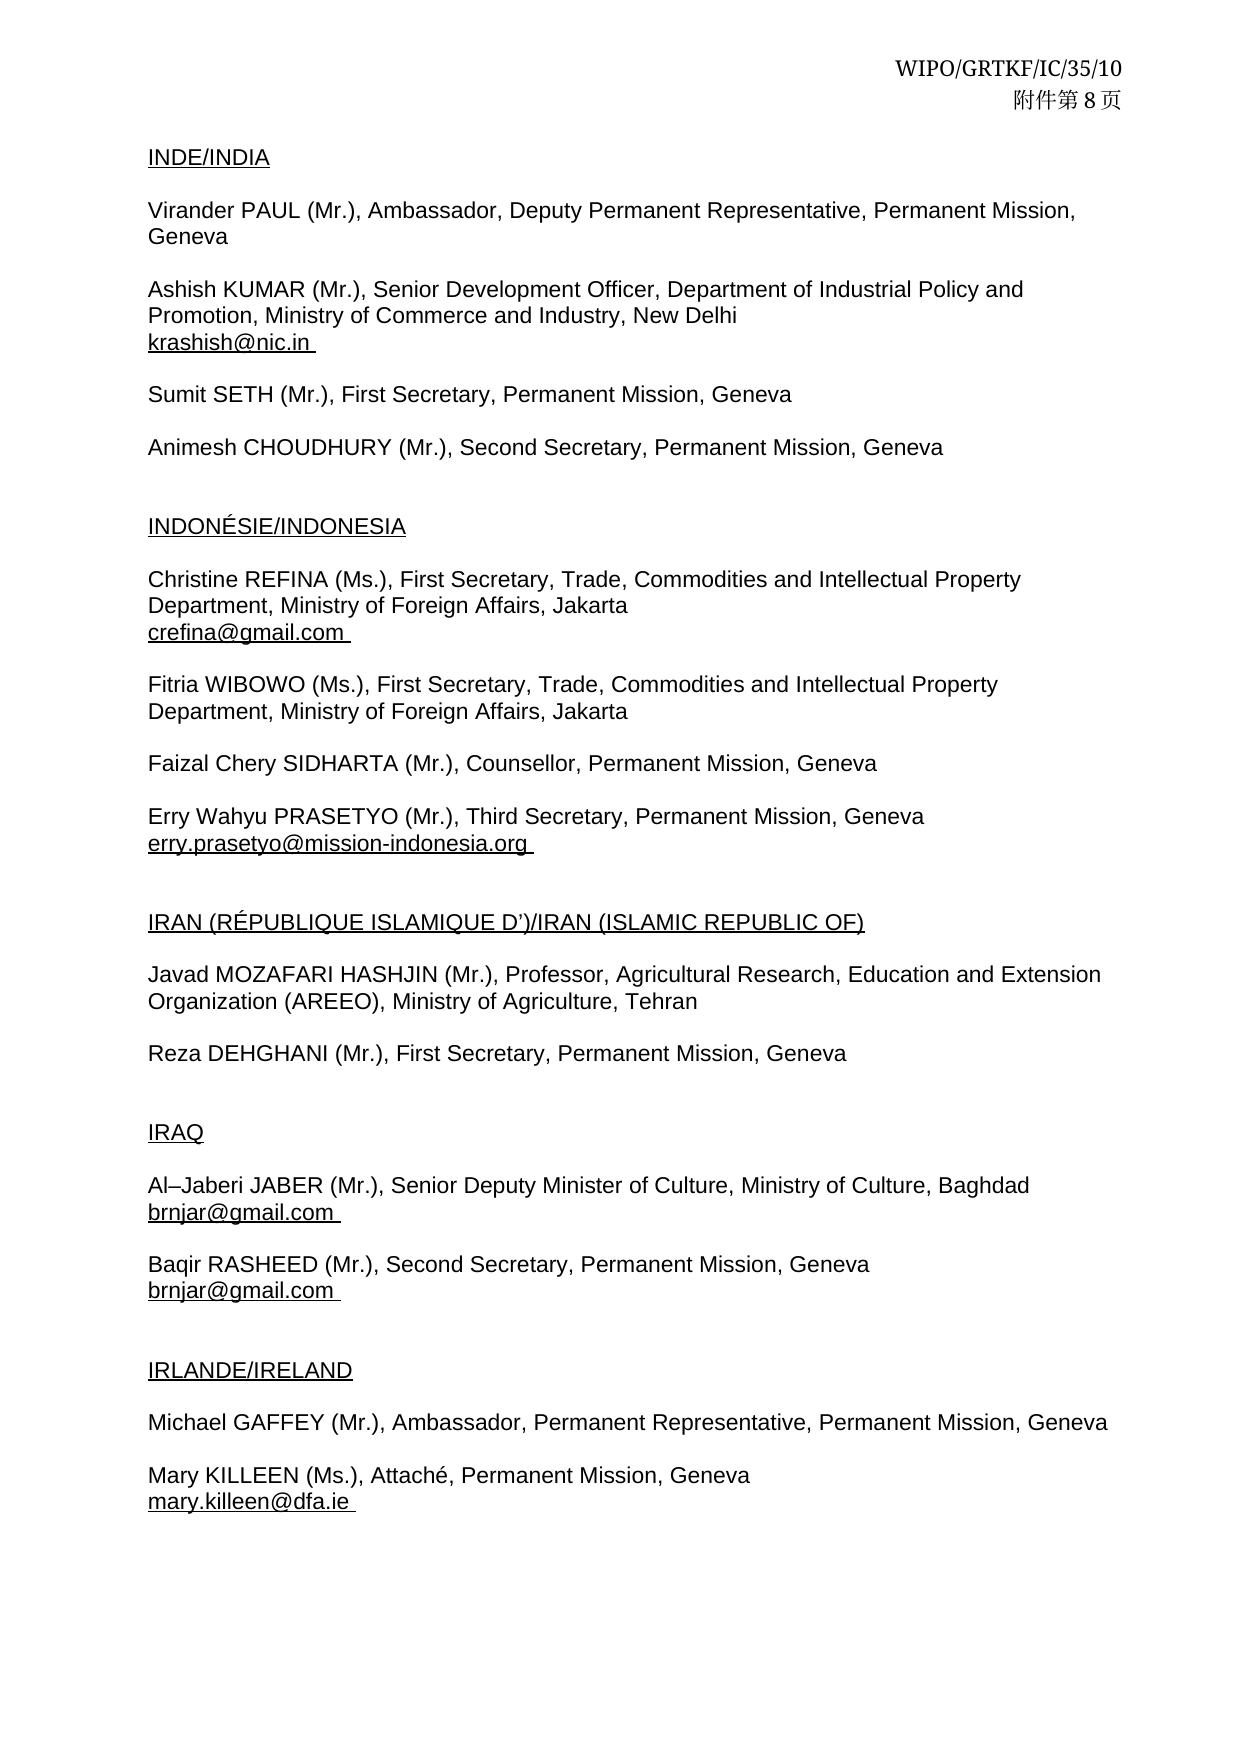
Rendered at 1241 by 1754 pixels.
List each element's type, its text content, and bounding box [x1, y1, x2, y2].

text brnjar@gmail.com [148, 1277, 1122, 1304]
text INDE/INDIA [148, 144, 1122, 171]
text Al–Jaberi JABER (Mr.), Senior Deputy Minister of Culture, Ministry of Culture, Baghdad [148, 1172, 1122, 1198]
text krashish@nic.in [148, 329, 1122, 355]
text IRAN (RÉPUBLIQUE ISLAMIQUE D’)/IRAN (ISLAMIC REPUBLIC OF) [148, 908, 1122, 935]
text Mary KILLEEN (Ms.), Attaché, Permanent Mission, Geneva [148, 1462, 1122, 1488]
text Erry Wahyu PRASETYO (Mr.), Third Secretary, Permanent Mission, Geneva [148, 803, 1122, 829]
text IRLANDE/IRELAND [148, 1357, 1122, 1383]
text Michael GAFFEY (Mr.), Ambassador, Permanent Representative, Permanent Mission, Geneva [148, 1409, 1122, 1436]
text INDONÉSIE/INDONESIA [148, 513, 1122, 539]
text brnjar@gmail.com [148, 1198, 1122, 1225]
text Animesh CHOUDHURY (Mr.), Second Secretary, Permanent Mission, Geneva [148, 434, 1122, 461]
text erry.prasetyo@mission-indonesia.org [148, 829, 1122, 856]
text Baqir RASHEED (Mr.), Second Secretary, Permanent Mission, Geneva [148, 1251, 1122, 1277]
text IRAQ [148, 1119, 1122, 1146]
text crefina@gmail.com [148, 619, 1122, 645]
text Javad MOZAFARI HASHJIN (Mr.), Professor, Agricultural Research, Education and Extension Organization (AREEO), Ministry of Agriculture, Tehran [148, 961, 1122, 1014]
text mary.killeen@dfa.ie [148, 1488, 1122, 1515]
text Faizal Chery SIDHARTA (Mr.), Counsellor, Permanent Mission, Geneva [148, 750, 1122, 777]
text Sumit SETH (Mr.), First Secretary, Permanent Mission, Geneva [148, 381, 1122, 408]
text Ashish KUMAR (Mr.), Senior Development Officer, Department of Industrial Policy and Promotion, Ministry of Commerce and Industry, New Delhi [148, 276, 1122, 329]
text Virander PAUL (Mr.), Ambassador, Deputy Permanent Representative, Permanent Mission, Geneva [148, 197, 1122, 250]
text Fitria WIBOWO (Ms.), First Secretary, Trade, Commodities and Intellectual Property Department, Ministry of Foreign Affairs, Jakarta [148, 671, 1122, 724]
text Christine REFINA (Ms.), First Secretary, Trade, Commodities and Intellectual Property Department, Ministry of Foreign Affairs, Jakarta [148, 566, 1122, 619]
text Reza DEHGHANI (Mr.), First Secretary, Permanent Mission, Geneva [148, 1040, 1122, 1067]
